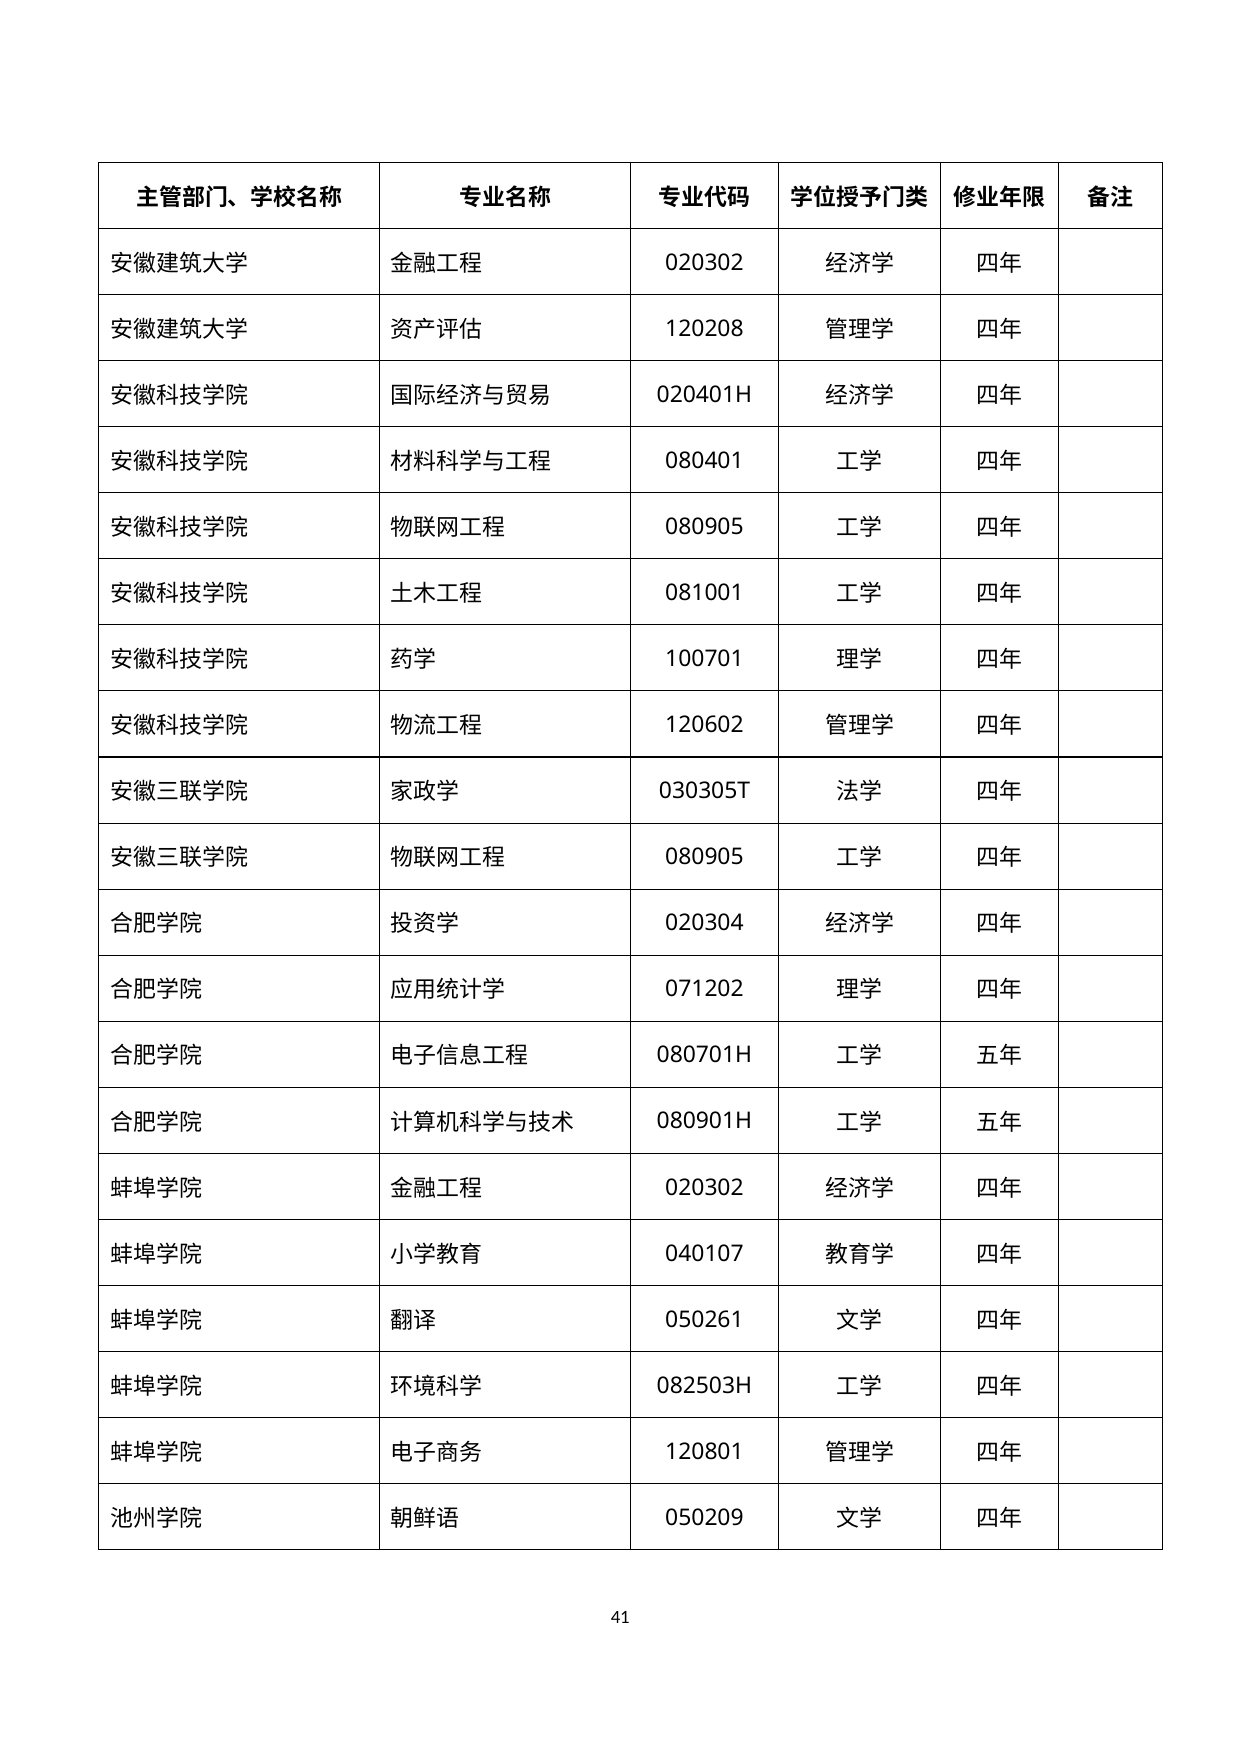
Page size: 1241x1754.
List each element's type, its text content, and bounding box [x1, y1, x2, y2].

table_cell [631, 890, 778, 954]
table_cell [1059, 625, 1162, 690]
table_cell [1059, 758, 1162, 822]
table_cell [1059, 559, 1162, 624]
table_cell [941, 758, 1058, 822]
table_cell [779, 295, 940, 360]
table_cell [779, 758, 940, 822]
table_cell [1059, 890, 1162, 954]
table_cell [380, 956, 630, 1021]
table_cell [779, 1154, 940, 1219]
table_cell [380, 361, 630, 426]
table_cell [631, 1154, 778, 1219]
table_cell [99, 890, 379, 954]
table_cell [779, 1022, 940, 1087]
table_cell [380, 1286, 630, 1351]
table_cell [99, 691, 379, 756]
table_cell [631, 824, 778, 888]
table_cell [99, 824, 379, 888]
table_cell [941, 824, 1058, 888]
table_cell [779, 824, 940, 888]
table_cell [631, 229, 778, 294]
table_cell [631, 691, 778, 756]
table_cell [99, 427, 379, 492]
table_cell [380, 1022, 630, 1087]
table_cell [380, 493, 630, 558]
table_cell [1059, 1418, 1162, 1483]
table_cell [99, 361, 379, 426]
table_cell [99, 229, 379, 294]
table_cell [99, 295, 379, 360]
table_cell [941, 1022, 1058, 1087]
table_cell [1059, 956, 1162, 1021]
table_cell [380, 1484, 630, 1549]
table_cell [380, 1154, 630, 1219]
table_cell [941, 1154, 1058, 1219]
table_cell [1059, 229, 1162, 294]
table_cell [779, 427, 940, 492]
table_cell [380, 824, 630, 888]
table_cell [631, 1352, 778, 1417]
table_header 备注 [1059, 163, 1162, 228]
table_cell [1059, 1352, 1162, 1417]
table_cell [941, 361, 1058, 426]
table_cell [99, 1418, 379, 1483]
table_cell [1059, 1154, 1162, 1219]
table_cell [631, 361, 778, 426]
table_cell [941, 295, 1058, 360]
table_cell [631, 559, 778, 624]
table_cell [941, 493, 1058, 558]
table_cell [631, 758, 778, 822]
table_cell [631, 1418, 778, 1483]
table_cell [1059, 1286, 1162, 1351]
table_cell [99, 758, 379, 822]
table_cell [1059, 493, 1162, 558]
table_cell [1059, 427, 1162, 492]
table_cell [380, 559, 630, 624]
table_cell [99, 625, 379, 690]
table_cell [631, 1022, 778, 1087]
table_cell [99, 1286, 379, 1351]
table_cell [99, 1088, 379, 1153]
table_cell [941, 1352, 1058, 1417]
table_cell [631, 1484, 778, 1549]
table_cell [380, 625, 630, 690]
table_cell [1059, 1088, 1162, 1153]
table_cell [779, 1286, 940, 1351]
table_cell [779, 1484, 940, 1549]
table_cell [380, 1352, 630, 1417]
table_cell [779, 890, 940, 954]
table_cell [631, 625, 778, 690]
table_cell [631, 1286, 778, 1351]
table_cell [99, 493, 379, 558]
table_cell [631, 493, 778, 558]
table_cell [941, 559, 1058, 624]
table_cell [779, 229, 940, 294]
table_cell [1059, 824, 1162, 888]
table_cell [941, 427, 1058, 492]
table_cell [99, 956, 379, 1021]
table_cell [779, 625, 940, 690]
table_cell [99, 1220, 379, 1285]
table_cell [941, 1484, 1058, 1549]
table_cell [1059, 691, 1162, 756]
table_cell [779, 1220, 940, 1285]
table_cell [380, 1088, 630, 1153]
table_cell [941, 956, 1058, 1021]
table_header 修业年限 [941, 163, 1058, 228]
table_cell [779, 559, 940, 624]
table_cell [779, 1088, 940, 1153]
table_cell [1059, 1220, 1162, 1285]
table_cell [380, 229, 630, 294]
table_header 专业名称 [380, 163, 630, 228]
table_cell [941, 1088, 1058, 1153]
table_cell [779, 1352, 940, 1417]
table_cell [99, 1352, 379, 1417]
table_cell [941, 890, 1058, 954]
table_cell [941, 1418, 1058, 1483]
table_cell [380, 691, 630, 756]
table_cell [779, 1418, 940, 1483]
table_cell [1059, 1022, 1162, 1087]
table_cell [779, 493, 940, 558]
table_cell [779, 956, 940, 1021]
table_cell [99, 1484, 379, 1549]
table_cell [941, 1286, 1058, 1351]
table_header 专业代码 [631, 163, 778, 228]
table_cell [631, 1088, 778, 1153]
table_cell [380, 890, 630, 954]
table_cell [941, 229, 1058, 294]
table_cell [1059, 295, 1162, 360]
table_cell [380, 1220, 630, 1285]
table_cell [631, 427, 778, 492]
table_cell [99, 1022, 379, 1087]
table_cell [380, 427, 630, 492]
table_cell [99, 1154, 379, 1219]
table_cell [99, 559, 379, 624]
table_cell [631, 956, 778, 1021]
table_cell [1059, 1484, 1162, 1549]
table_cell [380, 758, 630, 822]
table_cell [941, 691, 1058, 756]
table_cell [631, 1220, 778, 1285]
table_header 学位授予门类 [779, 163, 940, 228]
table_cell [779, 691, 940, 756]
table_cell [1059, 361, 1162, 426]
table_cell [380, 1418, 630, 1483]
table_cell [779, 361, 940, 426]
table_header 主管部门、学校名称 [99, 163, 379, 228]
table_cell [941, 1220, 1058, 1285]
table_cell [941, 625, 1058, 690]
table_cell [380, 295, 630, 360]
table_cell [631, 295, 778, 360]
